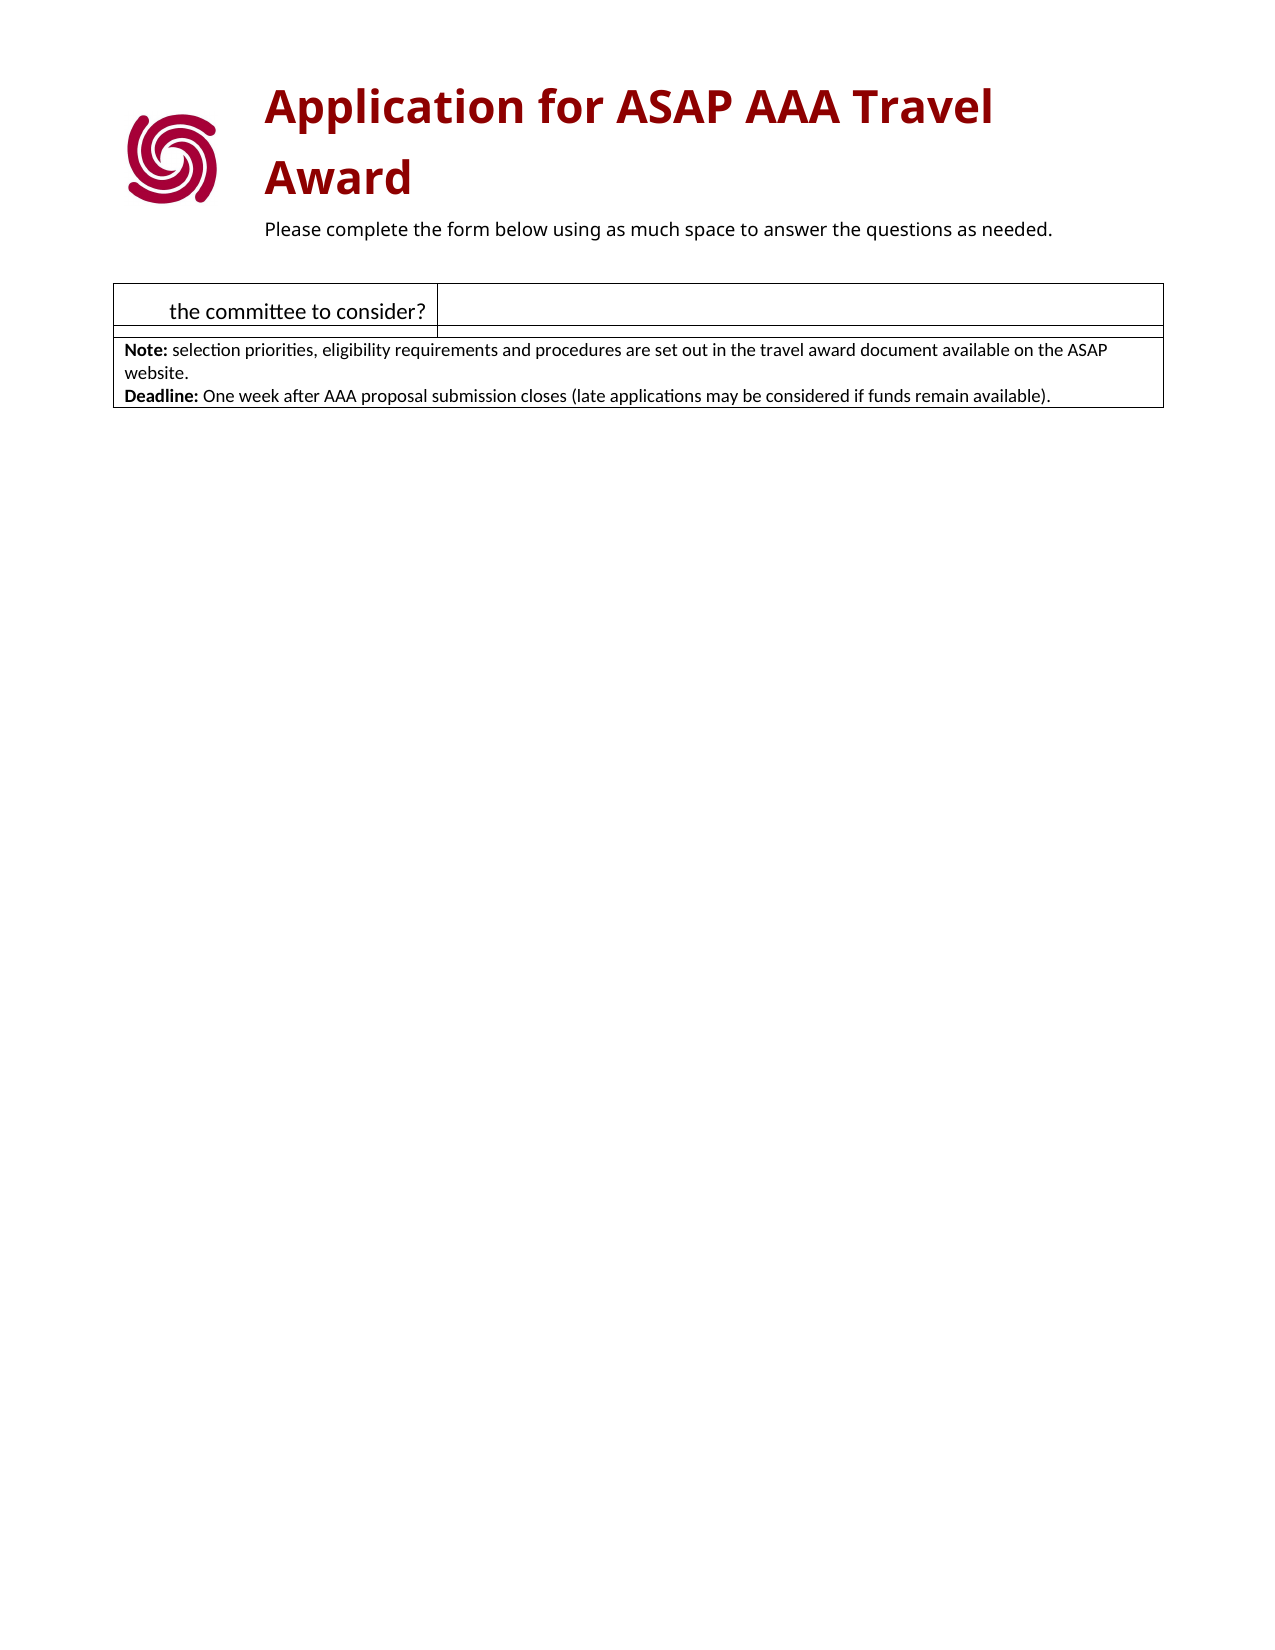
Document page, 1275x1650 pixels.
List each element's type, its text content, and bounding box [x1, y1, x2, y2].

table_cell Any other factors you would like the committee to consider? [114, 284, 437, 325]
table_cell [114, 326, 437, 337]
table_cell [438, 284, 1163, 325]
table_cell [438, 326, 1163, 337]
picture [124, 111, 219, 206]
table_cell Note: selection priorities, eligibility requirements and procedures are set out in the travel award document available on the ASAP website. Deadline: One week after AAA proposal submission closes (late applications may be considered if funds remain available). [114, 338, 1163, 407]
